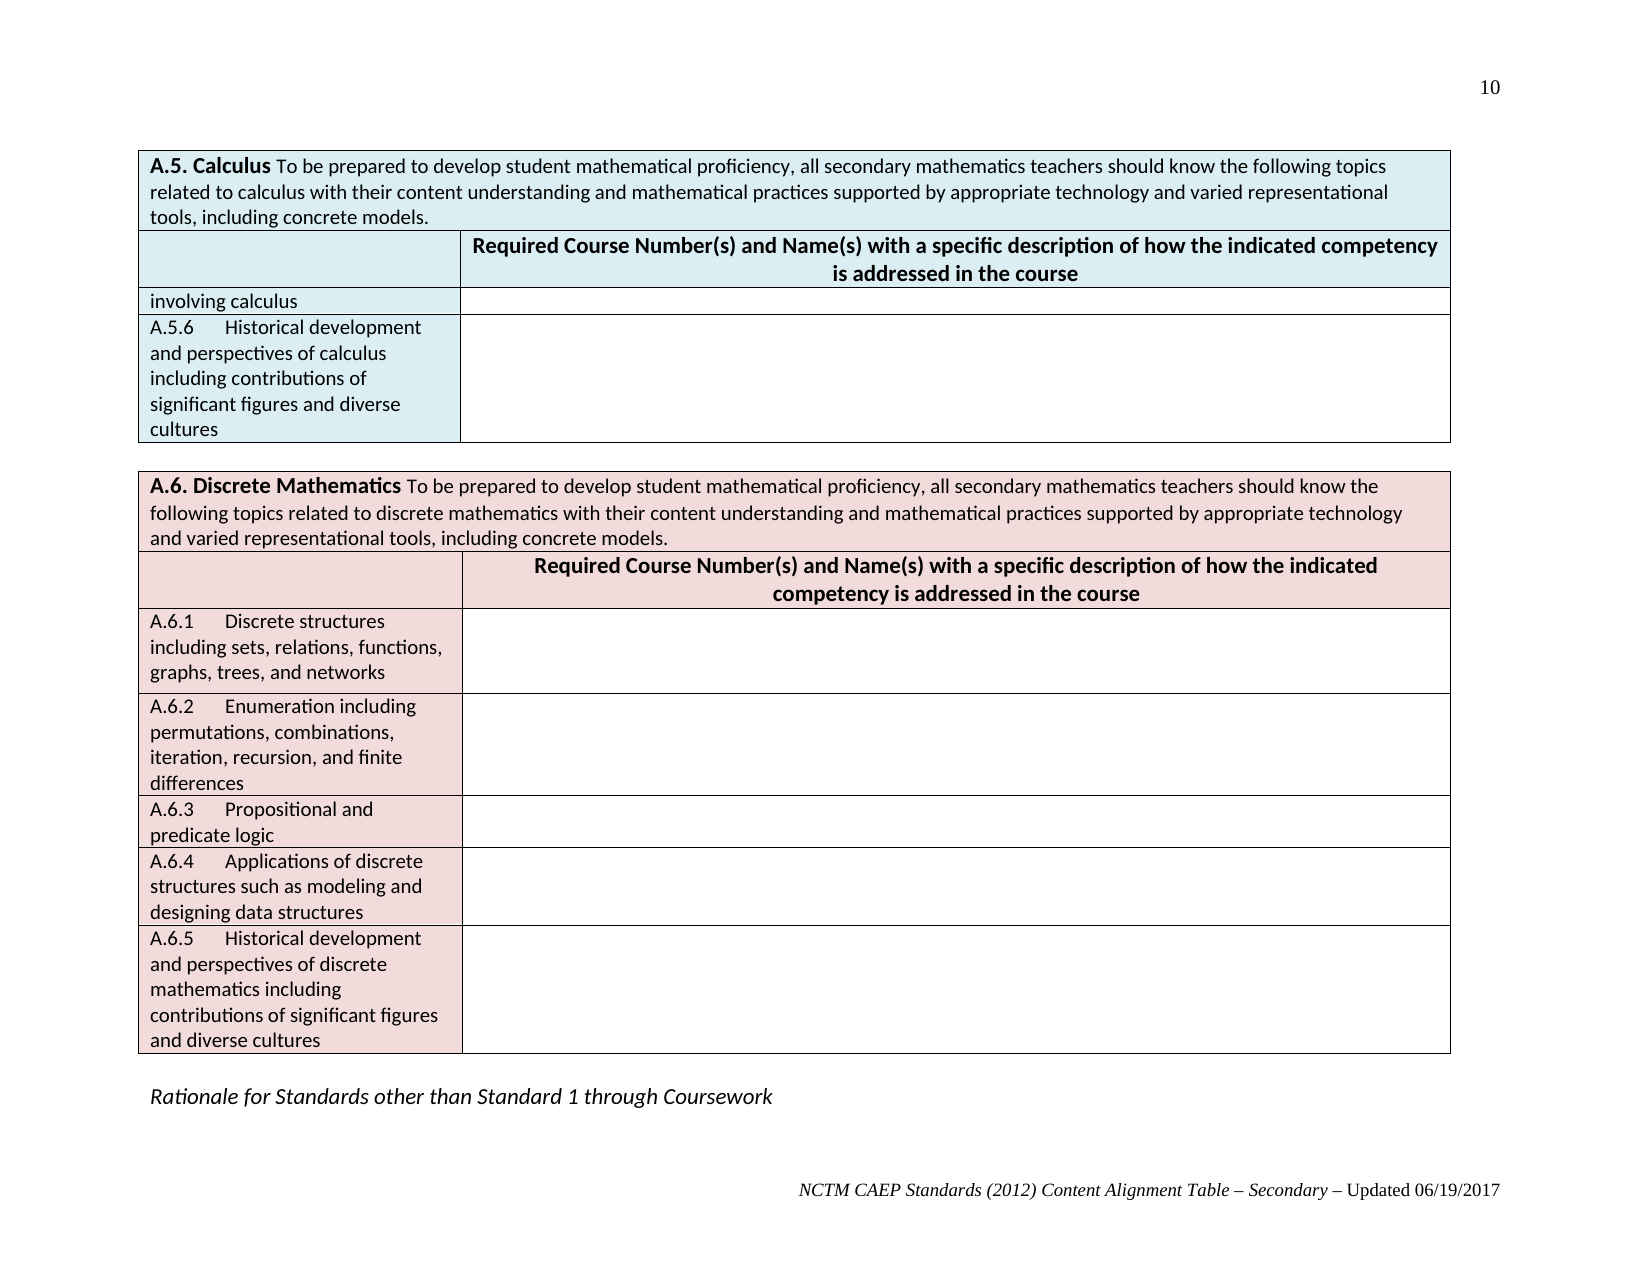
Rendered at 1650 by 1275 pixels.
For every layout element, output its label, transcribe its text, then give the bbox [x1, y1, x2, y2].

table_cell A.6.2 Enumeration including permutations, combinations, iteration, recursion, and finite differences [139, 694, 462, 795]
table_cell A.6.4 Applications of discrete structures such as modeling and designing data structures [139, 848, 462, 924]
table_cell [463, 926, 1450, 1053]
table_cell [139, 552, 462, 608]
table_cell [463, 694, 1450, 795]
table_cell [461, 288, 1450, 313]
table_header A.6. Discrete Mathematics To be prepared to develop student mathematical proficiency, all secondary mathematics teachers should know the following topics related to discrete mathematics with their content understanding and mathematical practices supported by appropriate technology and varied representational tools, including concrete models. [139, 472, 1450, 551]
table_header A.5. Calculus To be prepared to develop student mathematical proficiency, all secondary mathematics teachers should know the following topics related to calculus with their content understanding and mathematical practices supported by appropriate technology and varied representational tools, including concrete models. [139, 151, 1450, 230]
table_cell A.5.6 Historical development and perspectives of calculus including contributions of significant figures and diverse cultures [139, 315, 460, 442]
table_cell A.6.3 Propositional and predicate logic [139, 796, 462, 847]
table_cell [463, 796, 1450, 847]
table_cell [463, 848, 1450, 924]
table_cell A.6.1 Discrete structures including sets, relations, functions, graphs, trees, and networks [139, 609, 462, 693]
table_cell [139, 231, 460, 287]
text Rationale for Standards other than Standard 1 through Coursework [150, 1082, 1500, 1110]
table_cell [463, 609, 1450, 693]
table_cell A.6.5 Historical development and perspectives of discrete mathematics including contributions of significant figures and diverse cultures [139, 926, 462, 1053]
table_cell A.5.5 Applications of function, geometry, and trigonometry concepts to solve problems involving calculus [139, 288, 460, 313]
table_cell Required Course Number(s) and Name(s) with a specific description of how the indicated competency is addressed in the course [461, 231, 1450, 287]
table_cell Required Course Number(s) and Name(s) with a specific description of how the indicated competency is addressed in the course [463, 552, 1450, 608]
table_cell [461, 315, 1450, 442]
